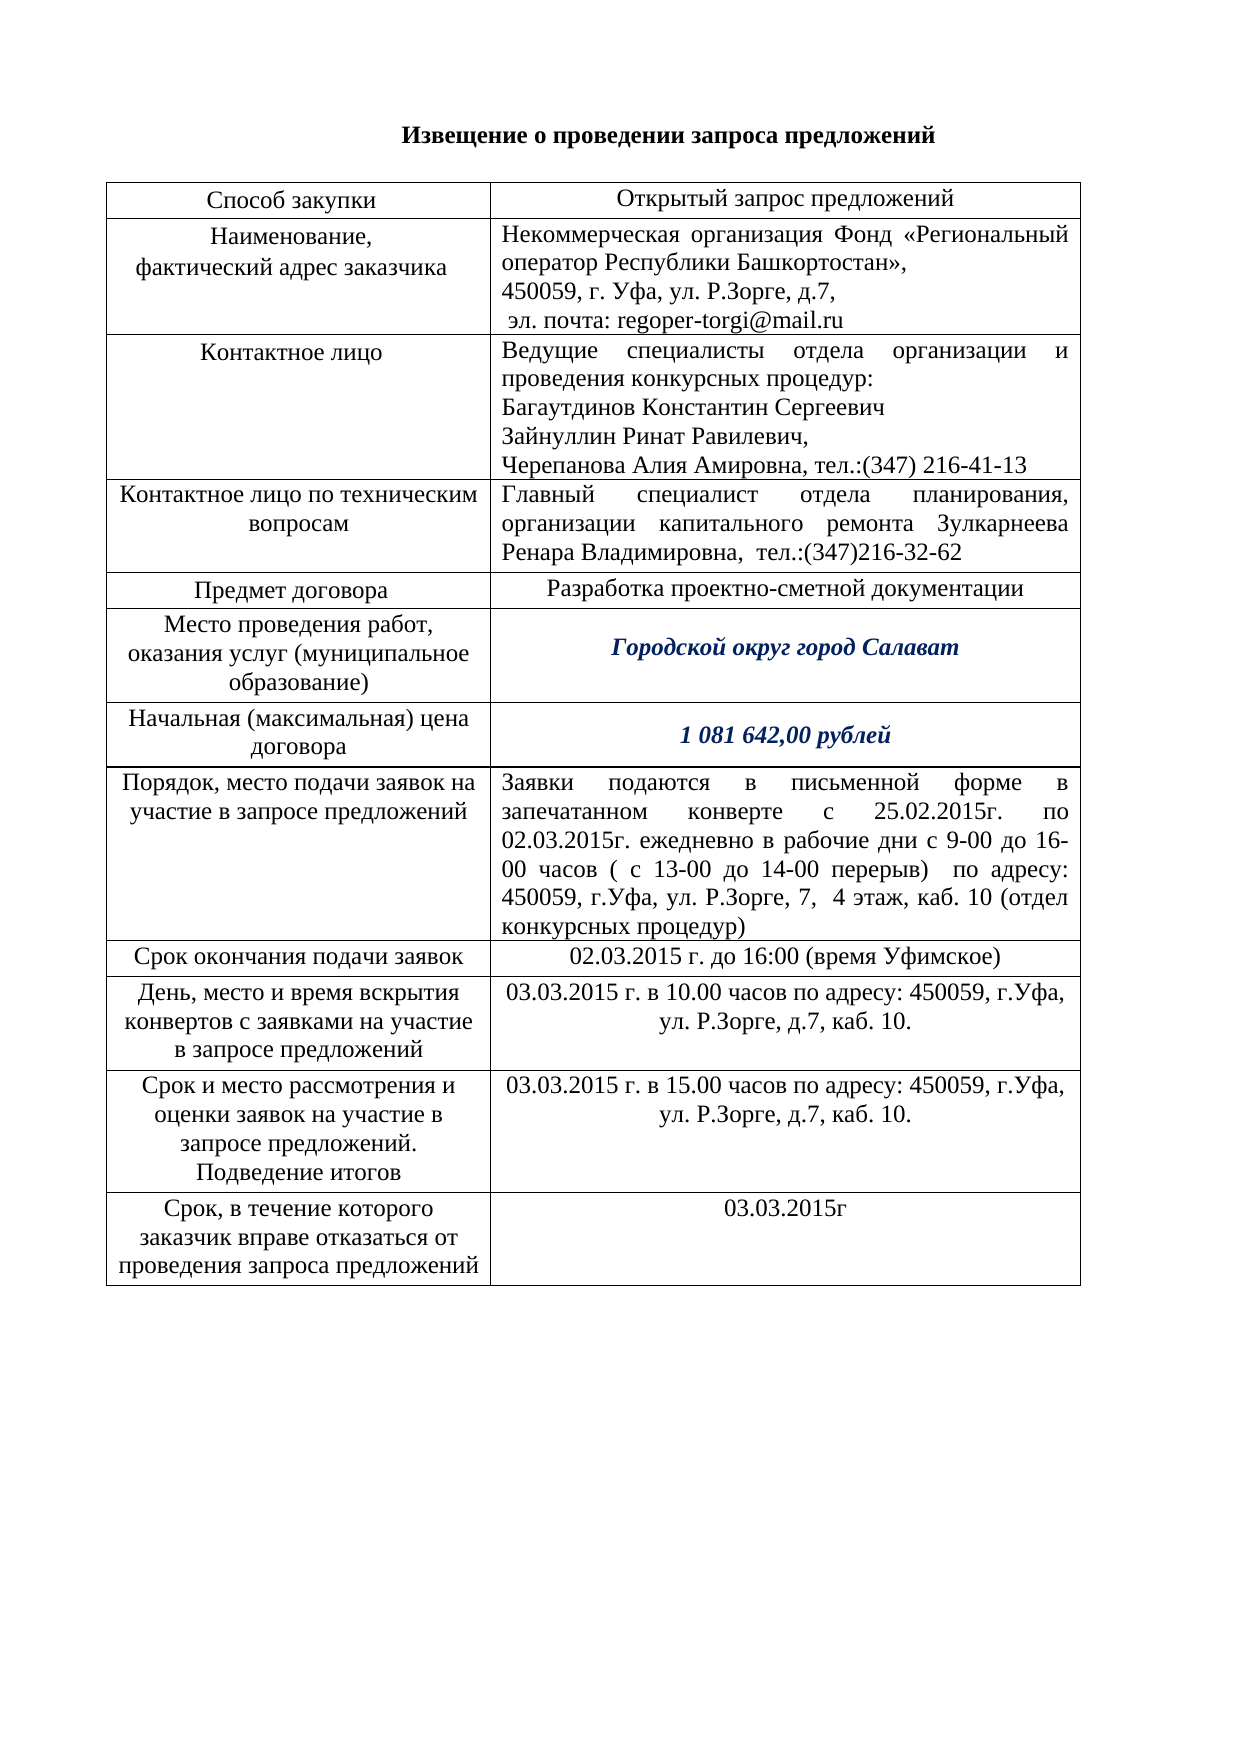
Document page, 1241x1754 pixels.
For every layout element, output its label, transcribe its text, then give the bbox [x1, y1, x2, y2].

table_cell Контактное лицо [107, 335, 490, 478]
table_cell Некоммерческая организация Фонд «Региональный оператор Республики Башкортостан», 450059, г. Уфа, ул. Р.Зорге, д.7, эл. почта: regoper-torgi@mail.ru [491, 219, 1080, 334]
text Извещение о проведении запроса предложений [156, 120, 1181, 149]
table_header Открытый запрос предложений [491, 183, 1080, 218]
table_cell Предмет договора [107, 573, 490, 608]
table_cell Срок, в течение которого заказчик вправе отказаться от проведения запроса предложений [107, 1193, 490, 1285]
table_cell Контактное лицо по техническим вопросам [107, 480, 490, 572]
table_cell 1 081 642,00 рублей [491, 703, 1080, 766]
table_cell Ведущие специалисты отдела организации и проведения конкурсных процедур: Багаутдинов Константин Сергеевич Зайнуллин Ринат Равилевич, Черепанова Алия Амировна, тел.:(347) 216-41-13 [491, 335, 1080, 478]
table_cell Разработка проектно-сметной документации [491, 573, 1080, 608]
table_cell Заявки подаются в письменной форме в запечатанном конверте с 25.02.2015г. по 02.03.2015г. ежедневно в рабочие дни с 9-00 до 16-00 часов ( с 13-00 до 14-00 перерыв) по адресу: 450059, г.Уфа, ул. Р.Зорге, 7, 4 этаж, каб. 10 (отдел конкурсных процедур) [491, 768, 1080, 940]
table_header Способ закупки [107, 183, 490, 218]
table_cell Порядок, место подачи заявок на участие в запросе предложений [107, 768, 490, 940]
table_cell 03.03.2015 г. в 15.00 часов по адресу: 450059, г.Уфа, ул. Р.Зорге, д.7, каб. 10. [491, 1071, 1080, 1192]
table_cell Начальная (максимальная) цена договора [107, 703, 490, 766]
table_cell Городской округ город Салават [491, 609, 1080, 702]
table_cell Срок и место рассмотрения и оценки заявок на участие в запросе предложений. Подведение итогов [107, 1071, 490, 1192]
table_cell 03.03.2015г [491, 1193, 1080, 1285]
table_cell Срок окончания подачи заявок [107, 941, 490, 976]
table_cell Наименование, фактический адрес заказчика [107, 219, 490, 334]
table_cell Главный специалист отдела планирования, организации капитального ремонта Зулкарнеева Ренара Владимировна, тел.:(347)216-32-62 [491, 480, 1080, 572]
table_cell 02.03.2015 г. до 16:00 (время Уфимское) [491, 941, 1080, 976]
table_cell День, место и время вскрытия конвертов с заявками на участие в запросе предложений [107, 977, 490, 1069]
table_cell Место проведения работ, оказания услуг (муниципальное образование) [107, 609, 490, 702]
table_cell 03.03.2015 г. в 10.00 часов по адресу: 450059, г.Уфа, ул. Р.Зорге, д.7, каб. 10. [491, 977, 1080, 1069]
